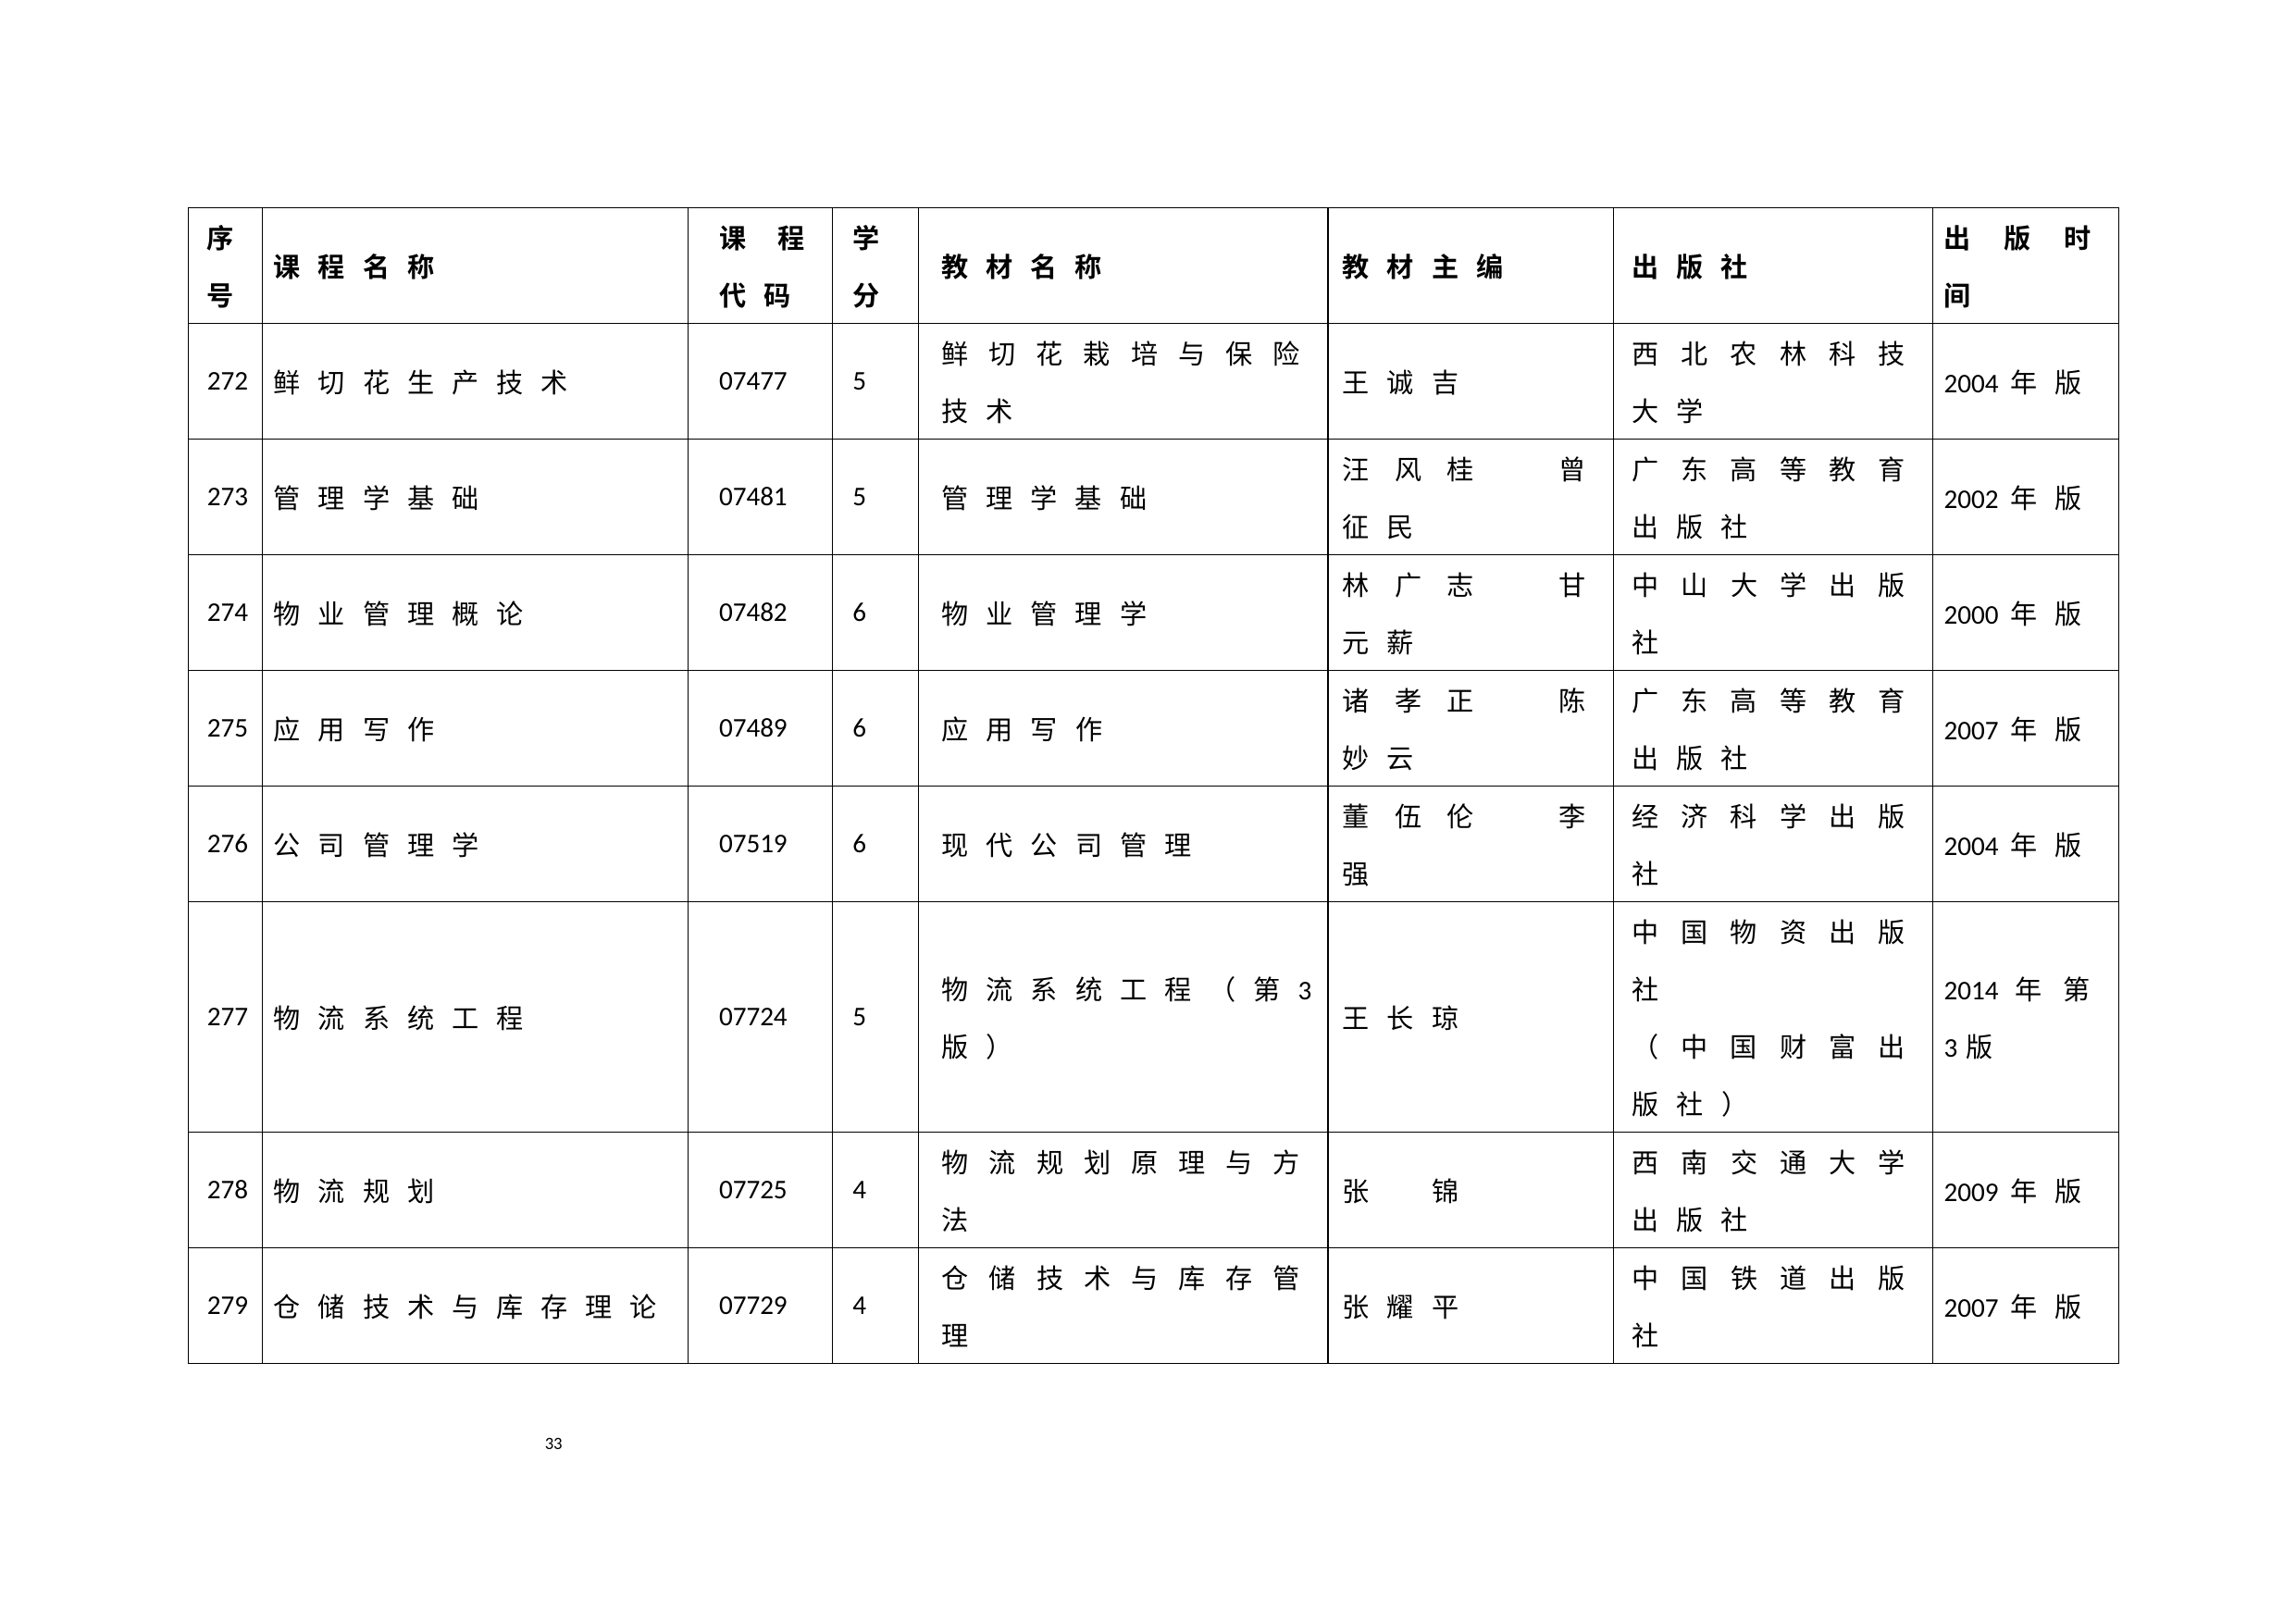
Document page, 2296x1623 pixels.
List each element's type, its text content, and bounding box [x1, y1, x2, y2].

table_header 教材名称 [919, 208, 1327, 322]
table_cell 诸孝正 陈妙云 [1329, 671, 1613, 785]
table_header 学分 [833, 208, 918, 322]
table_cell 276 [189, 787, 262, 900]
table_cell 董伍伦 李 强 [1329, 787, 1613, 900]
table_cell 07725 [689, 1133, 832, 1246]
table_cell 汪风桂 曾征民 [1329, 440, 1613, 553]
table_cell 中国物资出版社 （中国财富出版社） [1614, 902, 1932, 1131]
table_cell 物流系统工程（第3版） [919, 902, 1327, 1131]
table_header 课程名称 [263, 208, 688, 322]
table_cell 林广志 甘元薪 [1329, 555, 1613, 669]
table_header 序号 [189, 208, 262, 322]
table_cell 07724 [689, 902, 832, 1131]
table_cell 272 [189, 324, 262, 438]
table_cell 273 [189, 440, 262, 553]
table_cell 07729 [689, 1248, 832, 1362]
table_cell 物业管理概论 [263, 555, 688, 669]
table_cell 2002年版 [1933, 440, 2118, 553]
table_header 教材主编 [1329, 208, 1613, 322]
table_cell 仓储技术与库存理论 [263, 1248, 688, 1362]
table_cell 277 [189, 902, 262, 1131]
table_cell 物流规划 [263, 1133, 688, 1246]
table_cell 07481 [689, 440, 832, 553]
table_cell 07482 [689, 555, 832, 669]
table_cell 2004年版 [1933, 787, 2118, 900]
table_cell 274 [189, 555, 262, 669]
table_cell 4 [833, 1248, 918, 1362]
table_cell 物流规划原理与方法 [919, 1133, 1327, 1246]
table_cell 2009年版 [1933, 1133, 2118, 1246]
table_cell 仓储技术与库存管理 [919, 1248, 1327, 1362]
table_cell 应用写作 [919, 671, 1327, 785]
table_cell 应用写作 [263, 671, 688, 785]
table_cell 6 [833, 555, 918, 669]
table_cell 王诚吉 [1329, 324, 1613, 438]
table_cell 广东高等教育出版社 [1614, 440, 1932, 553]
table_cell 西南交通大学出版社 [1614, 1133, 1932, 1246]
table_cell 物流系统工程 [263, 902, 688, 1131]
table_cell 07519 [689, 787, 832, 900]
table_cell 张 锦 [1329, 1133, 1613, 1246]
table_cell 275 [189, 671, 262, 785]
table_cell 07489 [689, 671, 832, 785]
table_cell 2004年版 [1933, 324, 2118, 438]
table_cell 278 [189, 1133, 262, 1246]
table_cell 管理学基础 [919, 440, 1327, 553]
table_cell 张耀平 [1329, 1248, 1613, 1362]
table_cell 2007年版 [1933, 1248, 2118, 1362]
table_cell 西北农林科技大学 [1614, 324, 1932, 438]
table_cell 鲜切花生产技术 [263, 324, 688, 438]
table_cell 6 [833, 671, 918, 785]
table_cell 物业管理学 [919, 555, 1327, 669]
table_cell 5 [833, 324, 918, 438]
table_cell 广东高等教育出版社 [1614, 671, 1932, 785]
table_cell 2000年版 [1933, 555, 2118, 669]
table_header 出版时间 [1933, 208, 2118, 322]
table_cell 中国铁道出版社 [1614, 1248, 1932, 1362]
table_cell 管理学基础 [263, 440, 688, 553]
table_cell 279 [189, 1248, 262, 1362]
table_cell 2007年版 [1933, 671, 2118, 785]
table_cell 5 [833, 902, 918, 1131]
table_cell 4 [833, 1133, 918, 1246]
table_header 课程代码 [689, 208, 832, 322]
table_cell 鲜切花栽培与保险技术 [919, 324, 1327, 438]
table_cell 经济科学出版社 [1614, 787, 1932, 900]
table_cell 6 [833, 787, 918, 900]
table_cell 2014年第3版 [1933, 902, 2118, 1131]
table_header 出版社 [1614, 208, 1932, 322]
table_cell 5 [833, 440, 918, 553]
table_cell 现代公司管理 [919, 787, 1327, 900]
table_cell 07477 [689, 324, 832, 438]
table_cell 公司管理学 [263, 787, 688, 900]
table_cell 中山大学出版社 [1614, 555, 1932, 669]
table_cell 王长琼 [1329, 902, 1613, 1131]
